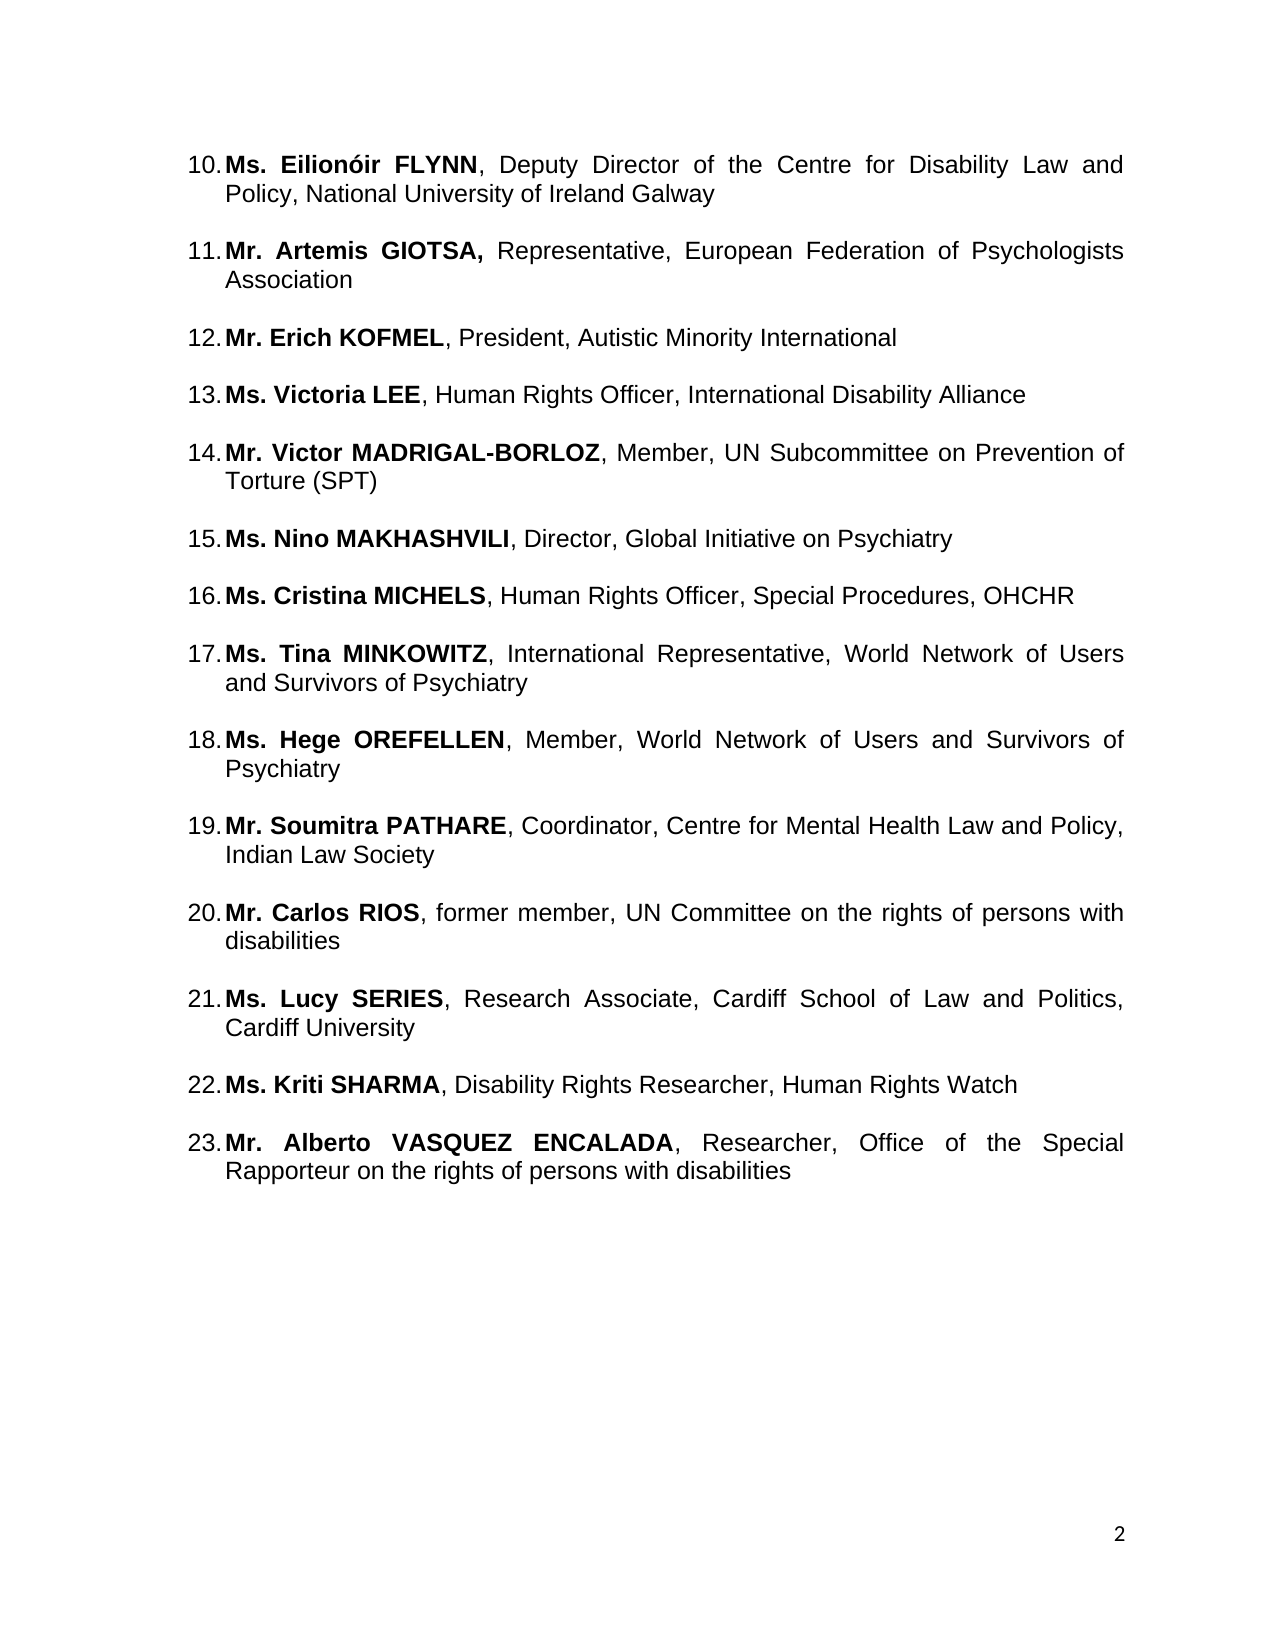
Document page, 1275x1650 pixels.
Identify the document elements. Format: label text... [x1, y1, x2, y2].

list Mr. Erich KOFMEL, President, Autistic Minority International [187, 322, 1125, 351]
list Ms. Cristina MICHELS, Human Rights Officer, Special Procedures, OHCHR [187, 581, 1125, 610]
list Mr. Victor MADRIGAL-BORLOZ, Member, UN Subcommittee on Prevention of Torture (SPT) [187, 437, 1125, 495]
list Mr. Carlos RIOS, former member, UN Committee on the rights of persons with disabilities [187, 897, 1125, 955]
list Mr. Soumitra PATHARE, Coordinator, Centre for Mental Health Law and Policy, Indian Law Society [187, 811, 1125, 869]
list Ms. Victoria LEE, Human Rights Officer, International Disability Alliance [187, 380, 1125, 409]
list Ms. Tina MINKOWITZ, International Representative, World Network of Users and Survivors of Psychiatry [187, 639, 1125, 696]
list Ms. Kriti SHARMA, Disability Rights Researcher, Human Rights Watch [187, 1070, 1125, 1099]
list Ms. Hege OREFELLEN, Member, World Network of Users and Survivors of Psychiatry [187, 725, 1125, 782]
list Ms. Nino MAKHASHVILI, Director, Global Initiative on Psychiatry [187, 524, 1125, 552]
list Mr. Artemis GIOTSA, Representative, European Federation of Psychologists Association [187, 236, 1125, 294]
list Ms. Eilionóir FLYNN, Deputy Director of the Centre for Disability Law and Policy, National University of Ireland Galway [187, 150, 1125, 207]
list Ms. Lucy SERIES, Research Associate, Cardiff School of Law and Politics, Cardiff University [187, 984, 1125, 1041]
list Mr. Alberto VASQUEZ ENCALADA, Researcher, Office of the Special Rapporteur on the rights of persons with disabilities [187, 1127, 1125, 1185]
